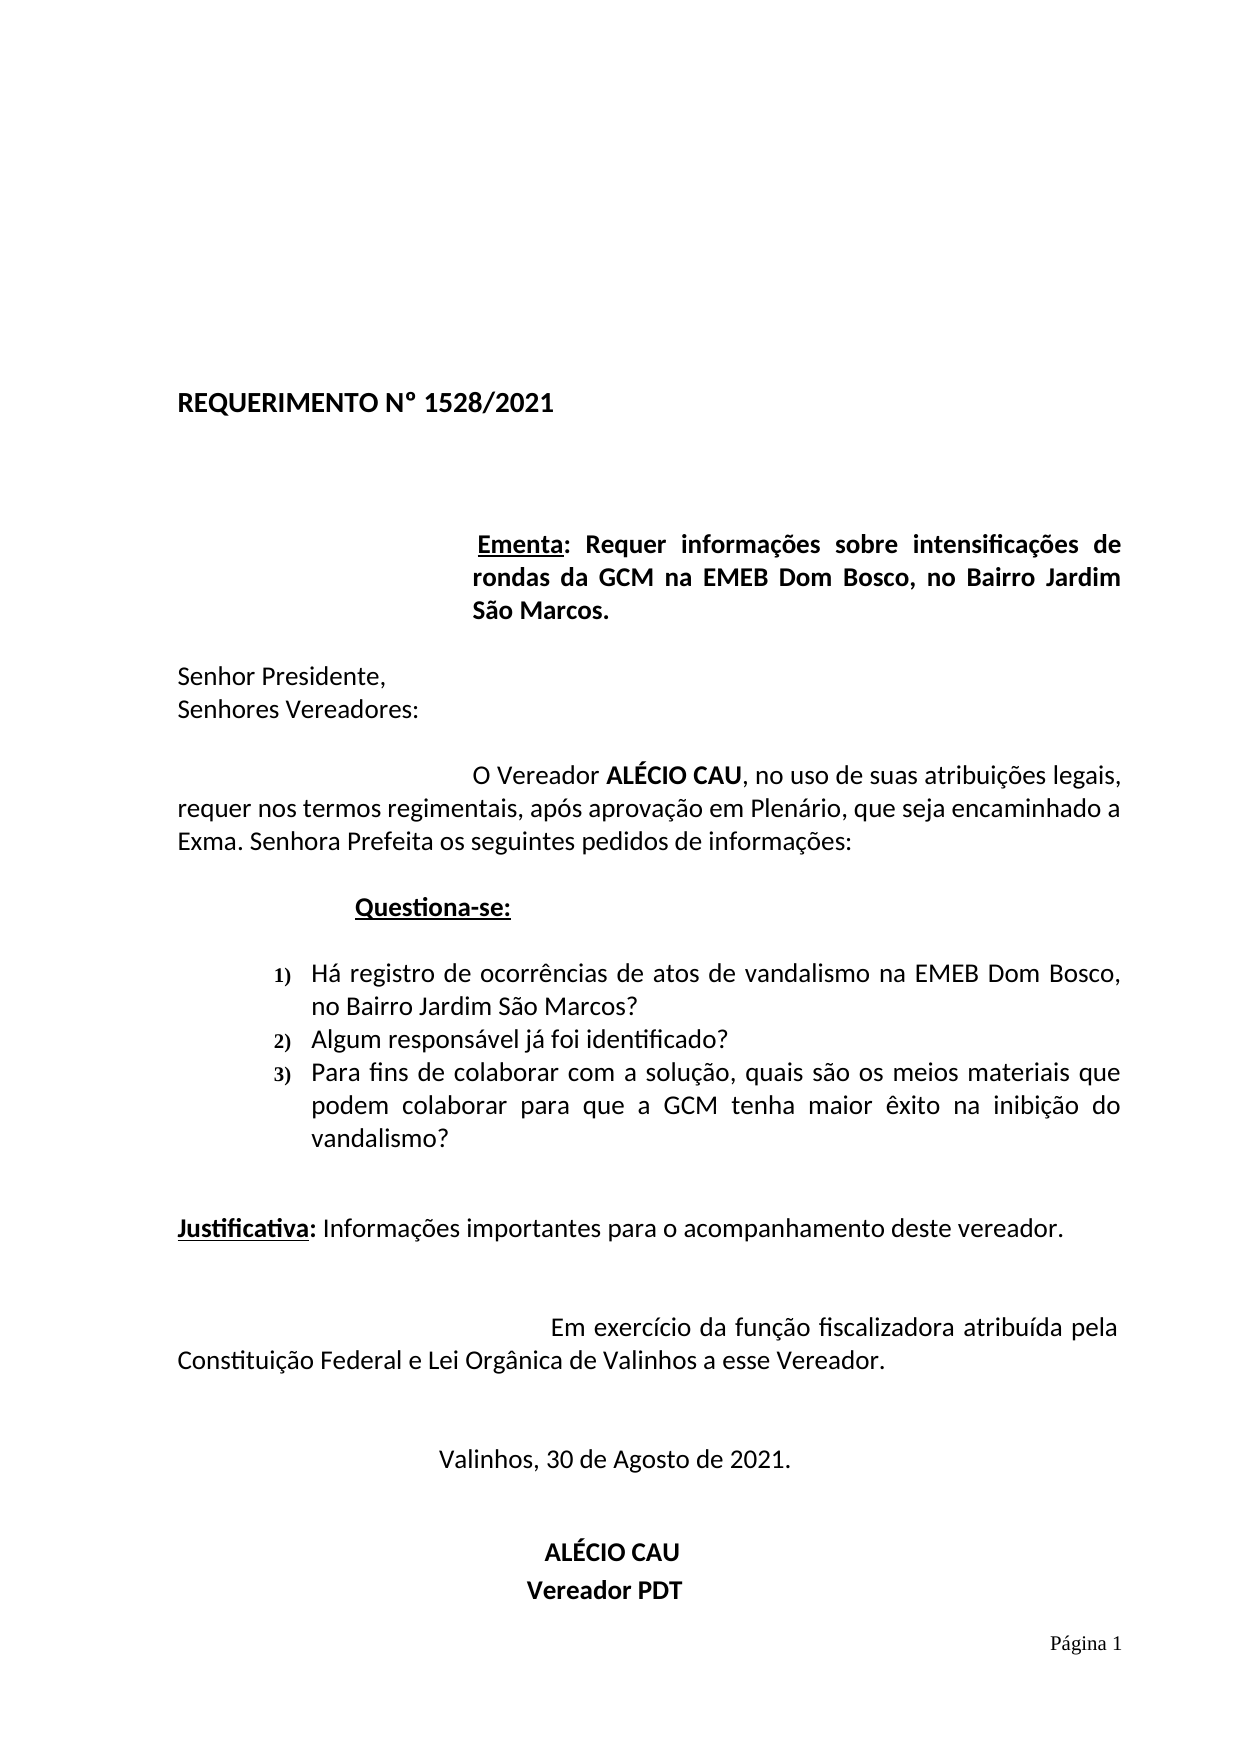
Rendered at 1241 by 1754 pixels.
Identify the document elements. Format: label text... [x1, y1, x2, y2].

text Senhores Vereadores: [177, 692, 1122, 725]
text Senhor Presidente, [177, 659, 1122, 692]
text Valinhos, 30 de Agosto de 2021. [327, 1442, 1122, 1476]
text O Vereador ALÉCIO CAU, no uso de suas atribuições legais, requer nos termos regimentais, após aprovação em Plenário, que seja encaminhado a Exma. Senhora Prefeita os seguintes pedidos de informações: [177, 758, 1122, 857]
text Questiona-se: [177, 890, 1122, 923]
list Há registro de ocorrências de atos de vandalismo na EMEB Dom Bosco, no Bairro Jardim São Marcos? [274, 956, 1122, 1022]
text Ementa: Requer informações sobre intensificações de rondas da GCM na EMEB Dom Bosco, no Bairro Jardim São Marcos. [472, 527, 1122, 626]
list Algum responsável já foi identificado? [274, 1022, 1122, 1055]
list Para fins de colaborar com a solução, quais são os meios materiais que podem colaborar para que a GCM tenha maior êxito na inibição do vandalismo? [274, 1055, 1122, 1154]
text ALÉCIO CAU [402, 1536, 1107, 1569]
text Justificativa: Informações importantes para o acompanhamento deste vereador. [177, 1211, 1122, 1244]
text Em exercício da função fiscalizadora atribuída pela Constituição Federal e Lei Orgânica de Valinhos a esse Vereador. [177, 1310, 1122, 1376]
text Vereador PDT [177, 1573, 1107, 1607]
text REQUERIMENTO Nº 1528/2021 [177, 384, 1122, 420]
